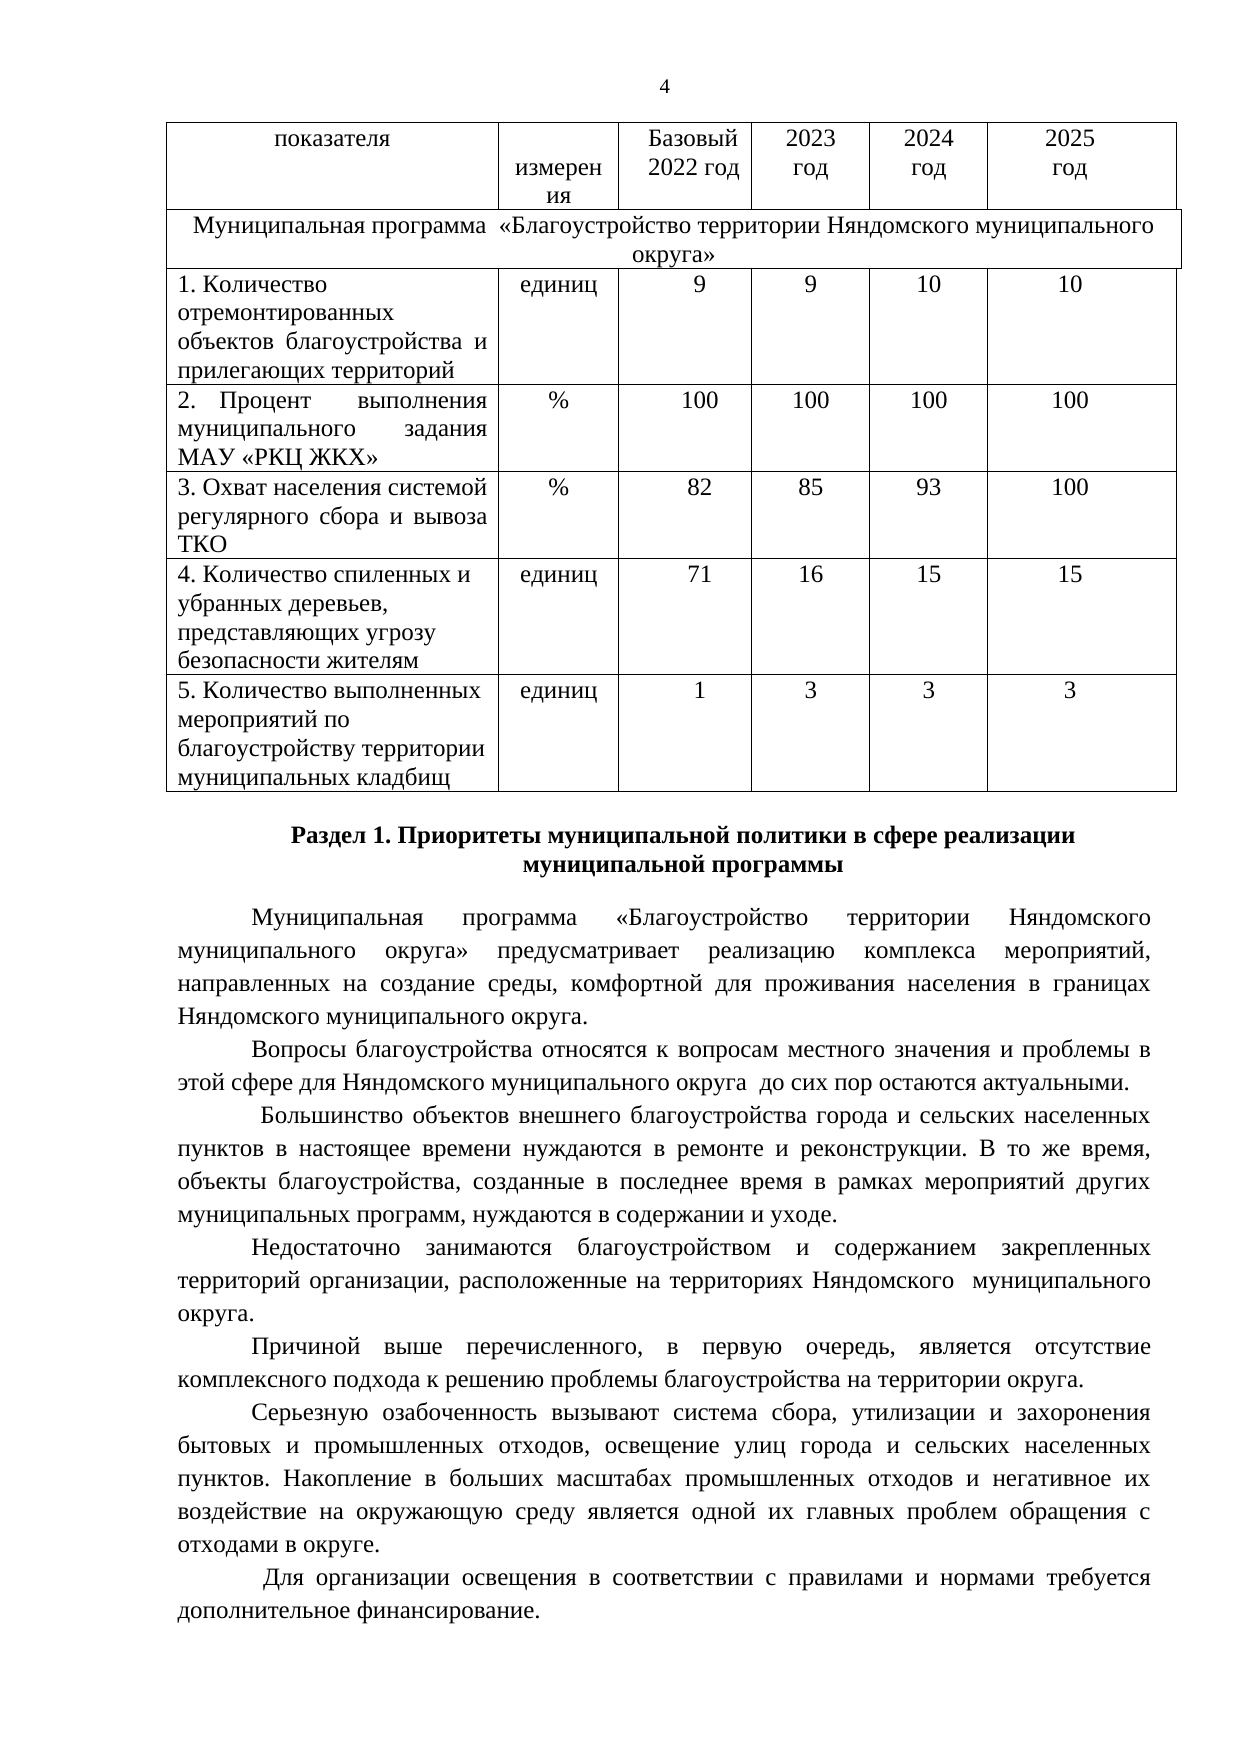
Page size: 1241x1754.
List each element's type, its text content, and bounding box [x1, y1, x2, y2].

table_cell 93 [870, 472, 987, 558]
table_cell [1152, 269, 1176, 384]
table_cell [619, 675, 648, 791]
text Муниципальная программа «Благоустройство территории Няндомского муниципального округа» предусматривает реализацию комплекса мероприятий, направленных на создание среды, комфортной для проживания населения в границах Няндомского муниципального округа. [177, 902, 1152, 1030]
table_cell 2025 год [988, 123, 1152, 209]
table_cell 5. Количество выполненных мероприятий по благоустройству территории муниципальных кладбищ [167, 675, 498, 791]
table_cell Муниципальная программа «Благоустройство территории Няндомского муниципального округа» [167, 210, 1181, 268]
table_cell [1152, 123, 1176, 209]
table_cell 85 [752, 472, 869, 558]
table_cell [619, 472, 648, 558]
table_cell 9 [752, 269, 869, 384]
table_cell % [499, 472, 618, 558]
table_cell единиц [499, 559, 618, 674]
table_cell единиц [499, 675, 618, 791]
table_cell 16 [752, 559, 869, 674]
table_cell 3 [988, 675, 1152, 791]
table_cell 15 [988, 559, 1152, 674]
table_cell [1152, 559, 1176, 674]
text Раздел 1. Приоритеты муниципальной политики в сфере реализации муниципальной программы [215, 820, 1152, 878]
table_cell 10 [870, 269, 987, 384]
text Для организации освещения в соответствии с правилами и нормами требуется дополнительное финансирование. [177, 1562, 1152, 1624]
table_cell 100 [988, 385, 1152, 471]
table_cell 9 [648, 269, 751, 384]
table_cell [1152, 472, 1176, 558]
table_cell [619, 559, 648, 674]
text Причиной выше перечисленного, в первую очередь, является отсутствие комплексного подхода к решению проблемы благоустройства на территории округа. [177, 1331, 1152, 1393]
text Вопросы благоустройства относятся к вопросам местного значения и проблемы в этой сфере для Няндомского муниципального округа до сих пор остаются актуальными. [177, 1034, 1152, 1096]
table_cell 2023 год [752, 123, 869, 209]
table_cell Базовый 2022 год [648, 123, 751, 209]
table_cell 1 [648, 675, 751, 791]
table_header Единица измерения [499, 123, 618, 209]
table_cell 3 [870, 675, 987, 791]
table_cell 2024 год [870, 123, 987, 209]
text Серьезную озабоченность вызывают система сбора, утилизации и захоронения бытовых и промышленных отходов, освещение улиц города и сельских населенных пунктов. Накопление в больших масштабах промышленных отходов и негативное их воздействие на окружающую среду является одной их главных проблем обращения с отходами в округе. [177, 1397, 1152, 1558]
table_cell 3. Охват населения системой регулярного сбора и вывоза ТКО [167, 472, 498, 558]
table_cell 100 [648, 385, 751, 471]
table_cell 10 [988, 269, 1152, 384]
table_cell 100 [752, 385, 869, 471]
table_cell 1. Количество отремонтированных объектов благоустройства и прилегающих территорий [167, 269, 498, 384]
table_cell 2. Процент выполнения муниципального задания МАУ «РКЦ ЖКХ» [167, 385, 498, 471]
text Недостаточно занимаются благоустройством и содержанием закрепленных территорий организации, расположенные на территориях Няндомского муниципального округа. [177, 1232, 1152, 1327]
table_cell [1152, 675, 1176, 791]
text Большинство объектов внешнего благоустройства города и сельских населенных пунктов в настоящее времени нуждаются в ремонте и реконструкции. В то же время, объекты благоустройства, созданные в последнее время в рамках мероприятий других муниципальных программ, нуждаются в содержании и уходе. [177, 1100, 1152, 1228]
table_cell единиц [499, 269, 618, 384]
table_cell 82 [648, 472, 751, 558]
table_cell [619, 269, 648, 384]
table_cell [619, 123, 648, 209]
table_cell 15 [870, 559, 987, 674]
table_cell [1152, 385, 1176, 471]
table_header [167, 123, 498, 209]
table_cell % [499, 385, 618, 471]
table_cell 100 [870, 385, 987, 471]
table_cell 3 [752, 675, 869, 791]
table_cell [619, 385, 648, 471]
table_cell 100 [988, 472, 1152, 558]
table_cell 71 [648, 559, 751, 674]
table_cell 4. Количество спиленных и убранных деревьев, представляющих угрозу безопасности жителям [167, 559, 498, 674]
